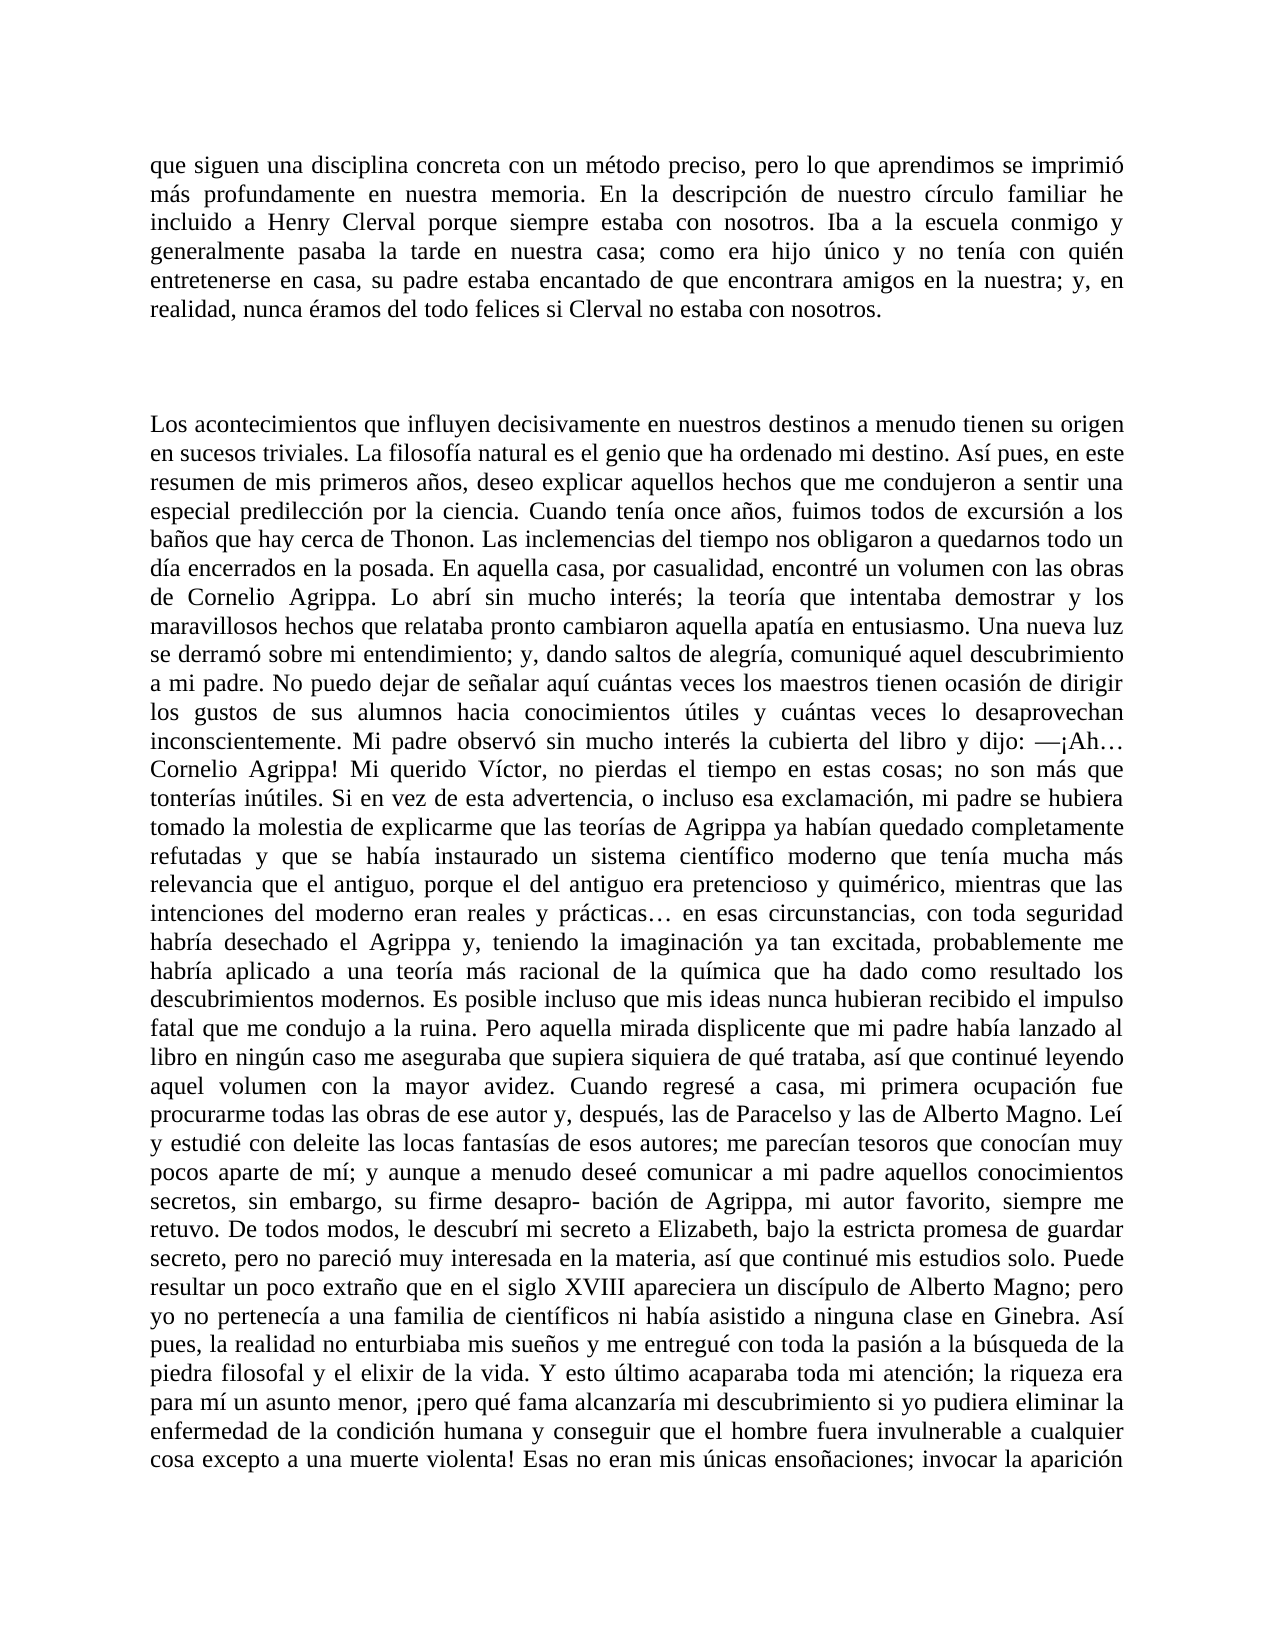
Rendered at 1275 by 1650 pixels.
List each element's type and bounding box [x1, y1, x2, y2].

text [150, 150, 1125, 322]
text [150, 409, 1125, 1473]
